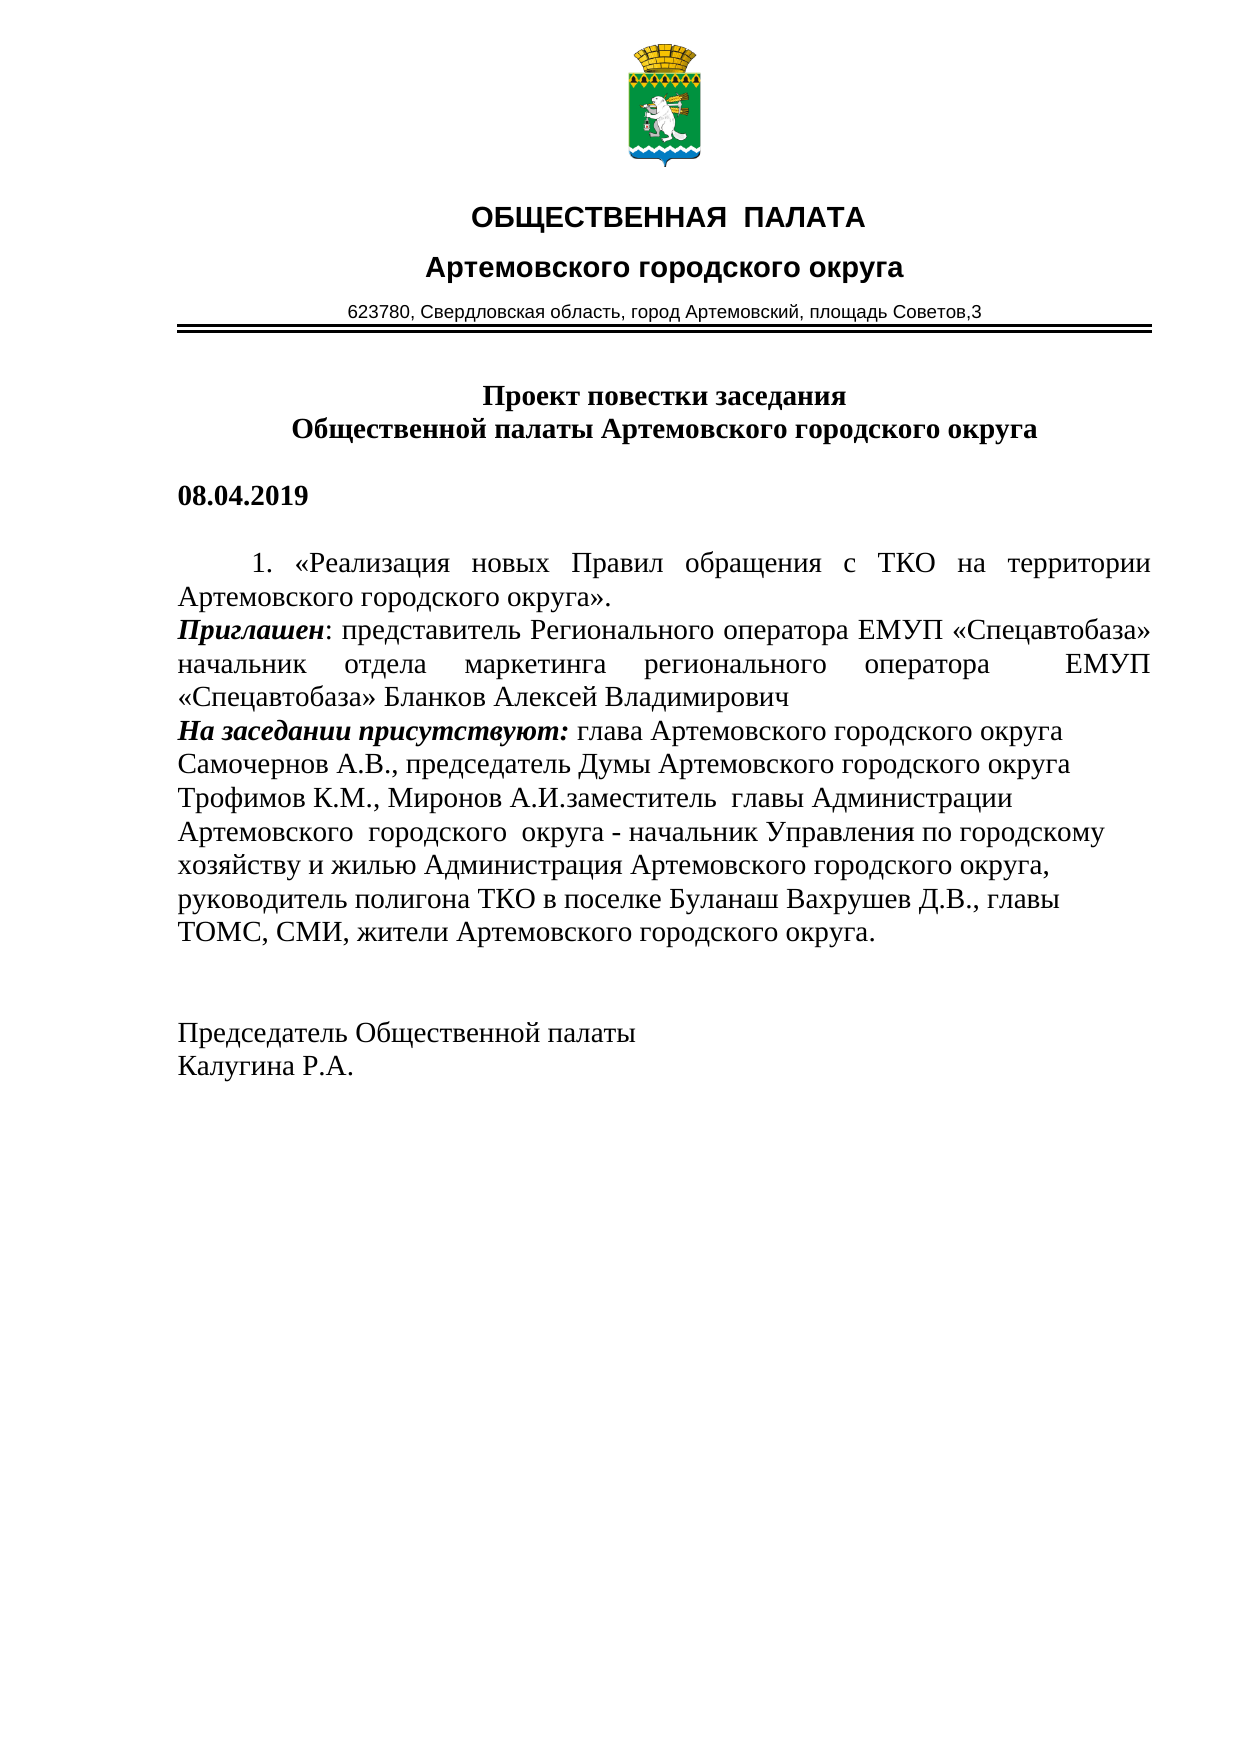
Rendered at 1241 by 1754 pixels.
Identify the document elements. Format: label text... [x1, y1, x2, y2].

text Калугина Р.А. [177, 1048, 1152, 1082]
text ОБЩЕСТВЕННАЯ ПАЛАТА [177, 200, 1152, 233]
text Общественной палаты Артемовского городского округа [177, 411, 1152, 445]
text 08.04.2019 [177, 478, 1152, 512]
text Проект повестки заседания [177, 378, 1152, 411]
text Председатель Общественной палаты [177, 1015, 1152, 1048]
picture [628, 44, 701, 167]
text Артемовского городского округа [177, 250, 1152, 284]
text Приглашен: представитель Регионального оператора ЕМУП «Спецавтобаза» начальник отдела маркетинга регионального оператора ЕМУП «Спецавтобаза» Бланков Алексей Владимирович [177, 612, 1152, 713]
text Трофимов К.М., Миронов А.И.заместитель главы Администрации Артемовского городского округа - начальник Управления по городскому хозяйству и жилью Администрация Артемовского городского округа, руководитель полигона ТКО в поселке Буланаш Вахрушев Д.В., главы ТОМС, СМИ, жители Артемовского городского округа. [177, 780, 1152, 948]
text 1. «Реализация новых Правил обращения с ТКО на территории Артемовского городского округа». [177, 545, 1152, 612]
text На заседании присутствуют: глава Артемовского городского округа [177, 713, 1152, 747]
text Самочернов А.В., председатель Думы Артемовского городского округа [177, 747, 1152, 780]
text 623780, Свердловская область, город Артемовский, площадь Советов,3 [177, 300, 1152, 324]
